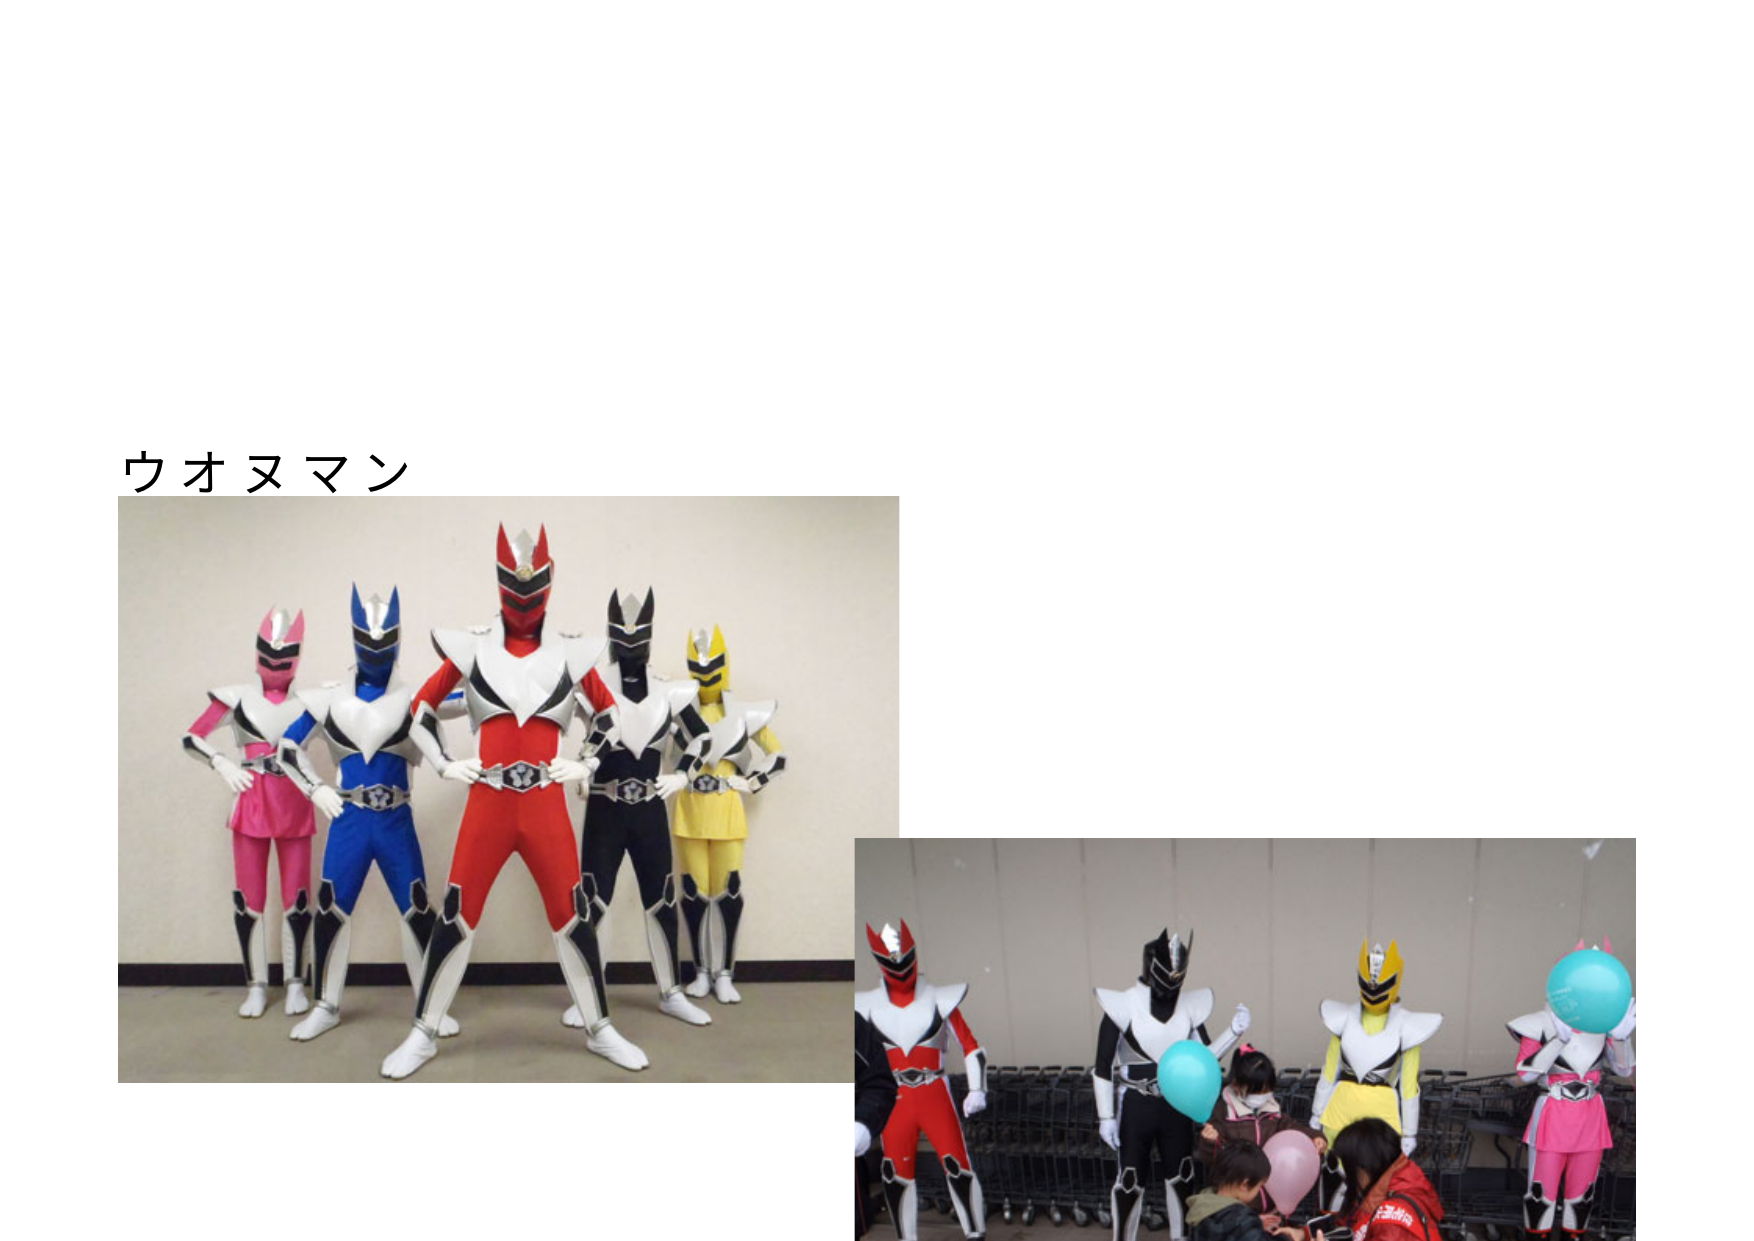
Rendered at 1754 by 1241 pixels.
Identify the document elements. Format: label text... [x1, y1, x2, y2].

text ウオヌマン [119, 419, 1635, 520]
picture [118, 496, 1636, 1241]
